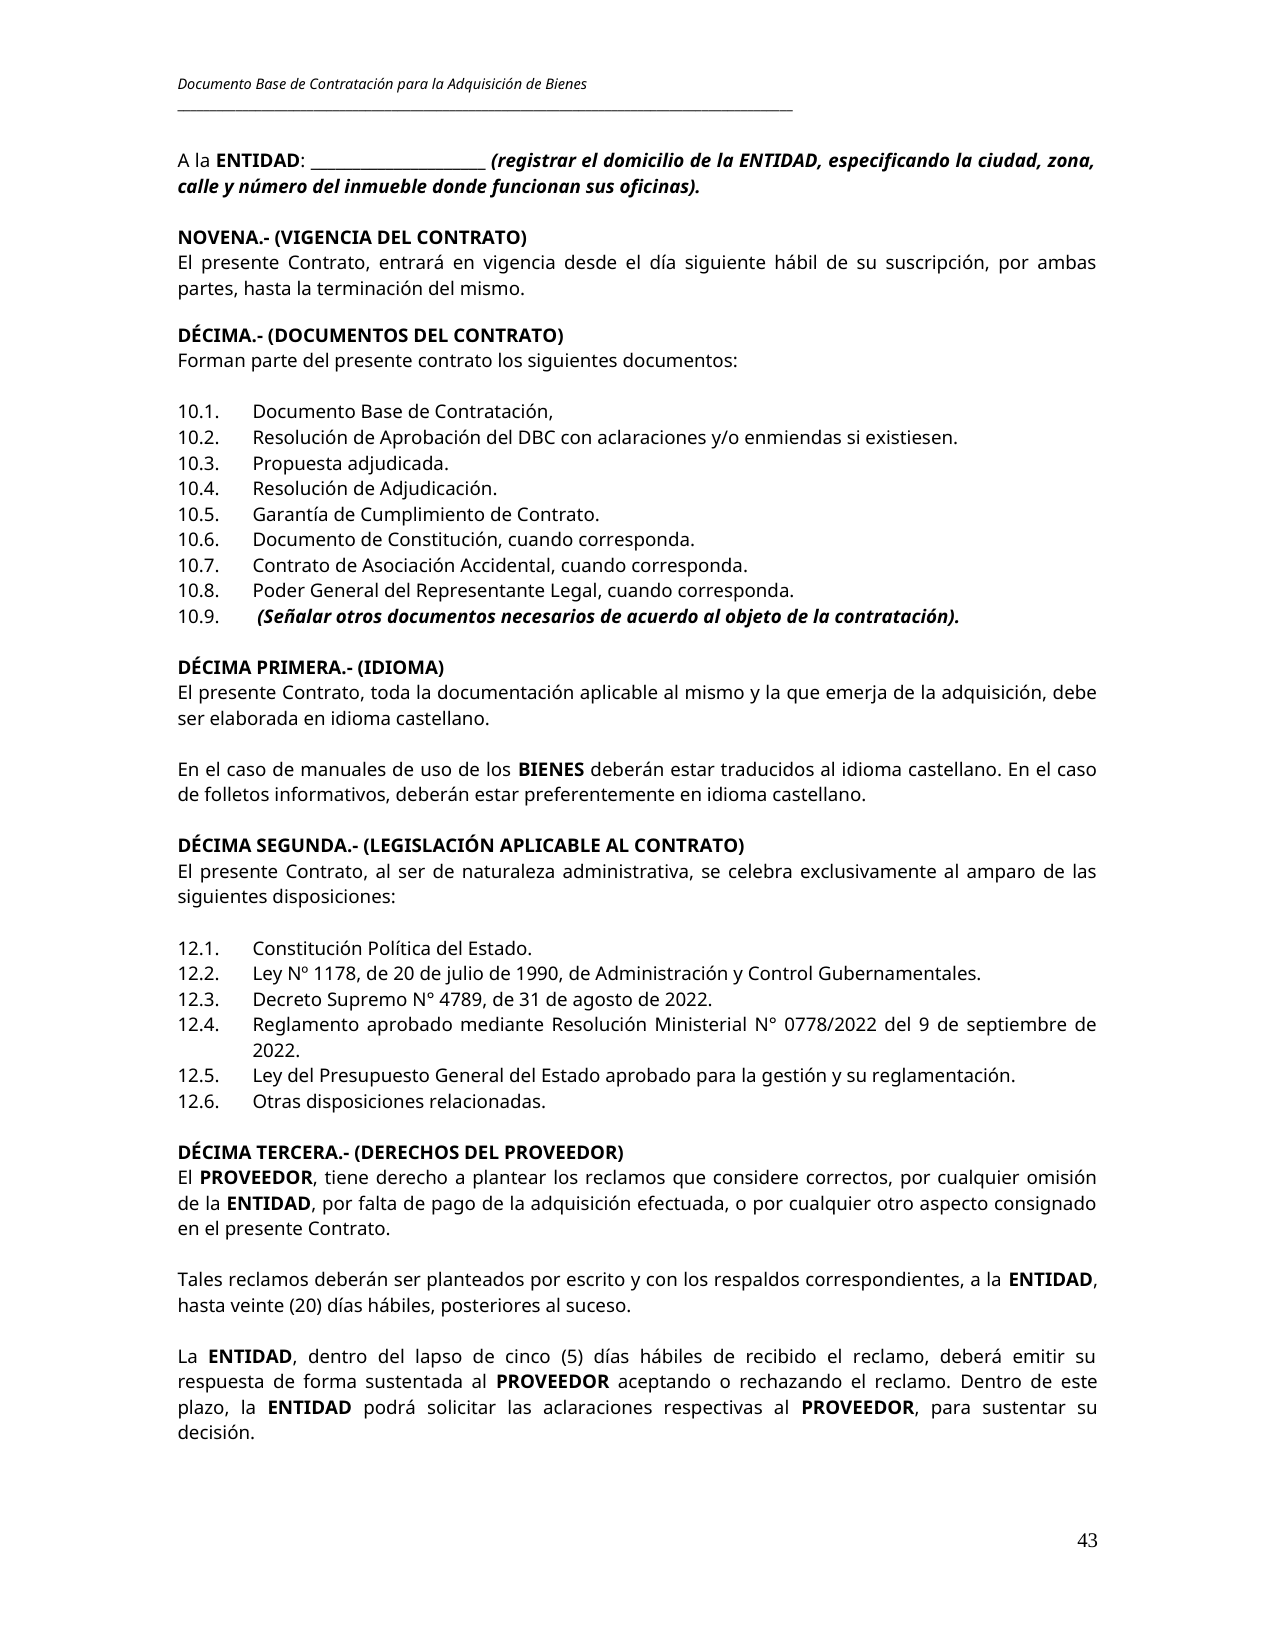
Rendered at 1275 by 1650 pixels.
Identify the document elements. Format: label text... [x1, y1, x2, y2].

list Constitución Política del Estado. [177, 935, 1098, 960]
text NOVENA.- (VIGENCIA DEL CONTRATO) [177, 224, 1098, 250]
list Resolución de Adjudicación. [177, 475, 1098, 501]
text La ENTIDAD, dentro del lapso de cinco (5) días hábiles de recibido el reclamo, deberá emitir su respuesta de forma sustentada al PROVEEDOR aceptando o rechazando el reclamo. Dentro de este plazo, la ENTIDAD podrá solicitar las aclaraciones respectivas al PROVEEDOR, para sustentar su decisión. [177, 1343, 1098, 1445]
text DÉCIMA PRIMERA.- (IDIOMA) [177, 654, 1098, 679]
list (Señalar otros documentos necesarios de acuerdo al objeto de la contratación). [177, 603, 1098, 628]
text DÉCIMA TERCERA.- (DERECHOS DEL PROVEEDOR) [177, 1139, 1098, 1164]
list Resolución de Aprobación del DBC con aclaraciones y/o enmiendas si existiesen. [177, 424, 1098, 450]
text En el caso de manuales de uso de los BIENES deberán estar traducidos al idioma castellano. En el caso de folletos informativos, deberán estar preferentemente en idioma castellano. [177, 756, 1098, 807]
list Reglamento aprobado mediante Resolución Ministerial N° 0778/2022 del 9 de septiembre de 2022. [177, 1011, 1098, 1062]
text El presente Contrato, toda la documentación aplicable al mismo y la que emerja de la adquisición, debe ser elaborada en idioma castellano. [177, 679, 1098, 731]
list Otras disposiciones relacionadas. [177, 1088, 1098, 1113]
list Contrato de Asociación Accidental, cuando corresponda. [177, 552, 1098, 577]
list Documento de Constitución, cuando corresponda. [177, 526, 1098, 552]
list Poder General del Representante Legal, cuando corresponda. [177, 577, 1098, 603]
text DÉCIMA SEGUNDA.- (LEGISLACIÓN APLICABLE AL CONTRATO) [177, 833, 1098, 858]
list Ley del Presupuesto General del Estado aprobado para la gestión y su reglamentación. [177, 1062, 1098, 1088]
text El presente Contrato, al ser de naturaleza administrativa, se celebra exclusivamente al amparo de las siguientes disposiciones: [177, 858, 1098, 909]
text Forman parte del presente contrato los siguientes documentos: [177, 348, 1098, 373]
list Propuesta adjudicada. [177, 450, 1098, 475]
text Tales reclamos deberán ser planteados por escrito y con los respaldos correspondientes, a la ENTIDAD, hasta veinte (20) días hábiles, posteriores al suceso. [177, 1267, 1098, 1318]
list Ley Nº 1178, de 20 de julio de 1990, de Administración y Control Gubernamentales. [177, 960, 1098, 986]
text DÉCIMA.- (DOCUMENTOS DEL CONTRATO) [177, 322, 1098, 348]
text A la ENTIDAD: _____________________ (registrar el domicilio de la ENTIDAD, especificando la ciudad, zona, calle y número del inmueble donde funcionan sus oficinas). [177, 148, 1098, 199]
list Garantía de Cumplimiento de Contrato. [177, 501, 1098, 526]
text El PROVEEDOR, tiene derecho a plantear los reclamos que considere correctos, por cualquier omisión de la ENTIDAD, por falta de pago de la adquisición efectuada, o por cualquier otro aspecto consignado en el presente Contrato. [177, 1164, 1098, 1241]
list Decreto Supremo N° 4789, de 31 de agosto de 2022. [177, 986, 1098, 1011]
text El presente Contrato, entrará en vigencia desde el día siguiente hábil de su suscripción, por ambas partes, hasta la terminación del mismo. [177, 250, 1098, 301]
list Documento Base de Contratación, [177, 399, 1098, 424]
